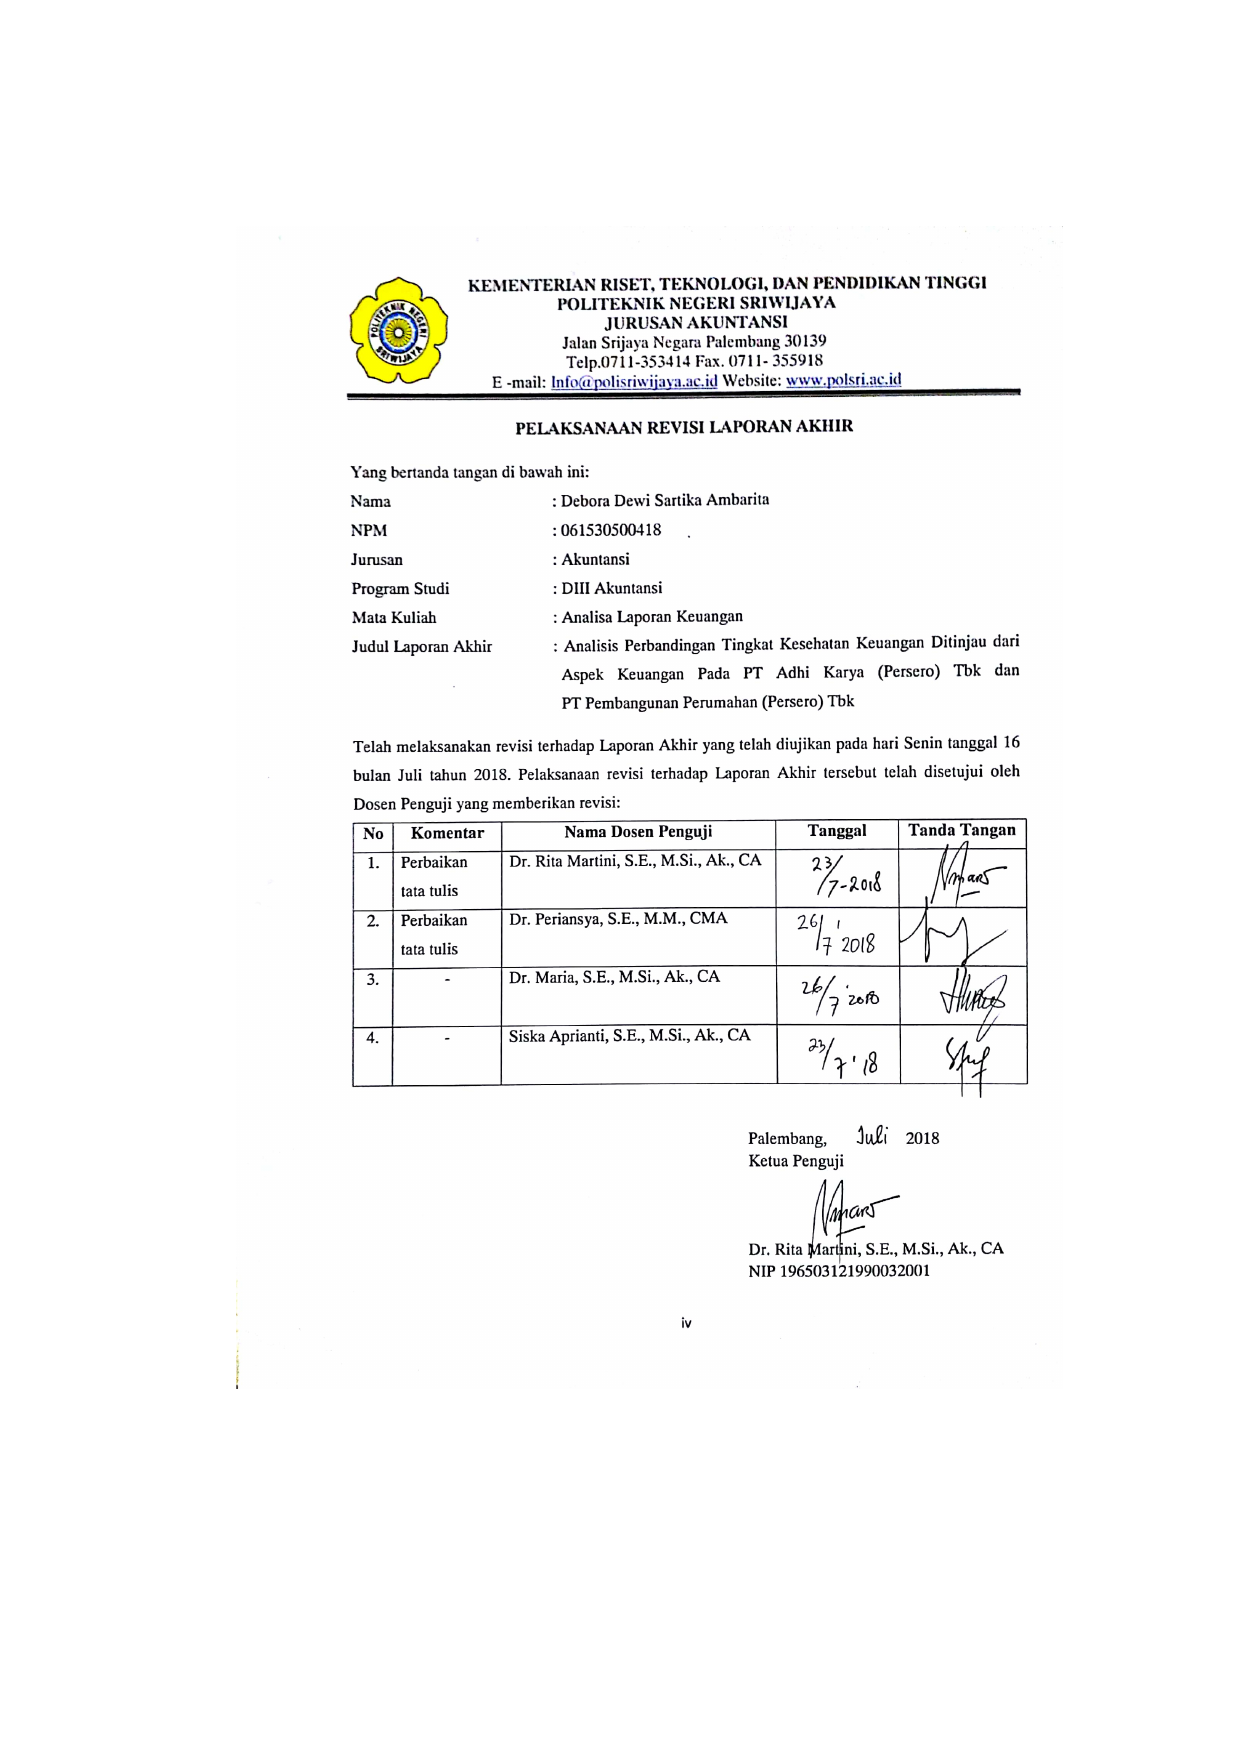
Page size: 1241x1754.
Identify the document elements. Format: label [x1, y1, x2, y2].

picture [236, 226, 1063, 1389]
